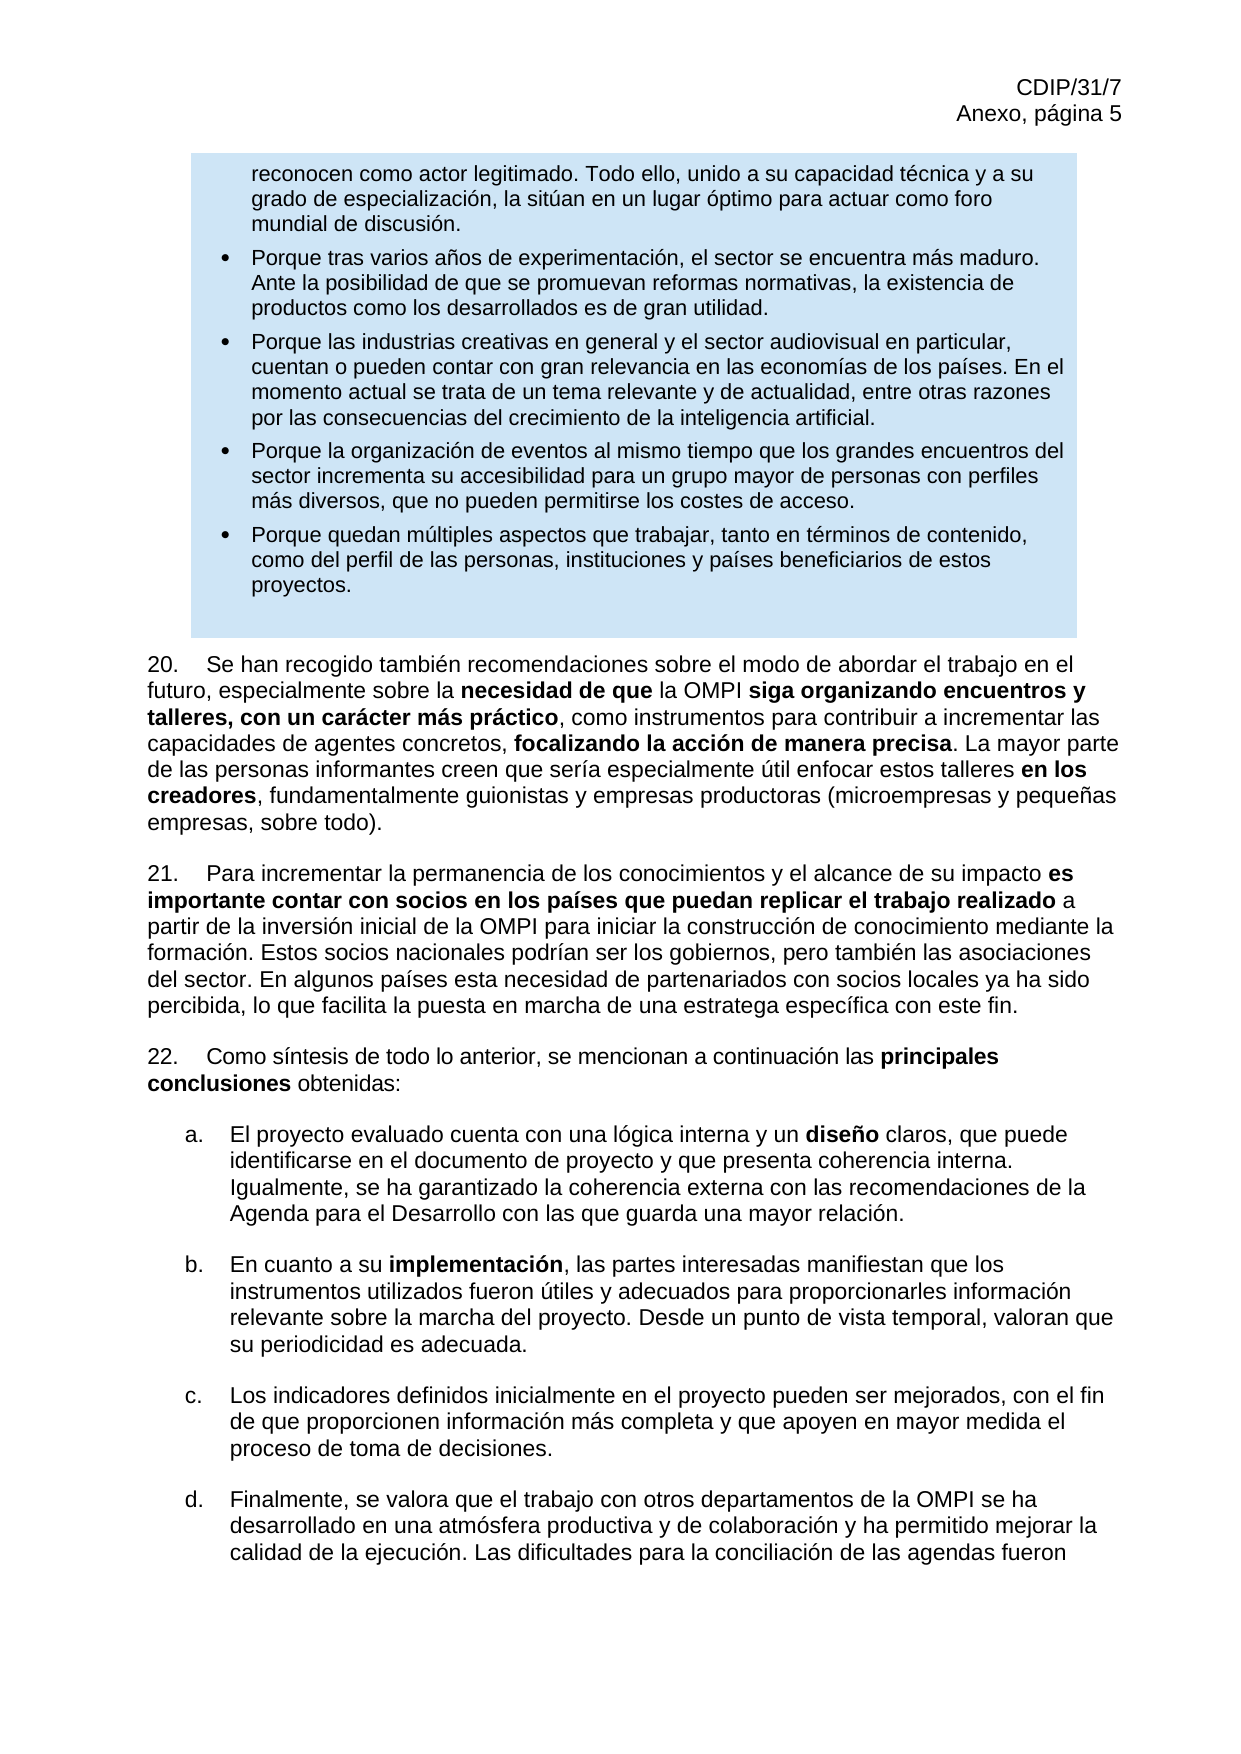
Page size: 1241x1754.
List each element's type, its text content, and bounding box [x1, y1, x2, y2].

list Se han recogido también recomendaciones sobre el modo de abordar el trabajo en el futuro, especialmente sobre la necesidad de que la OMPI siga organizando encuentros y talleres, con un carácter más práctico, como instrumentos para contribuir a incrementar las capacidades de agentes concretos, focalizando la acción de manera precisa. La mayor parte de las personas informantes creen que sería especialmente útil enfocar estos talleres en los creadores, fundamentalmente guionistas y empresas productoras (microempresas y pequeñas empresas, sobre todo). [147, 651, 1122, 835]
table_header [191, 153, 1077, 638]
list El proyecto evaluado cuenta con una lógica interna y un diseño claros, que puede identificarse en el documento de proyecto y que presenta coherencia interna. Igualmente, se ha garantizado la coherencia externa con las recomendaciones de la Agenda para el Desarrollo con las que guarda una mayor relación. [184, 1121, 1122, 1226]
list Para incrementar la permanencia de los conocimientos y el alcance de su impacto es importante contar con socios en los países que puedan replicar el trabajo realizado a partir de la inversión inicial de la OMPI para iniciar la construcción de conocimiento mediante la formación. Estos socios nacionales podrían ser los gobiernos, pero también las asociaciones del sector. En algunos países esta necesidad de partenariados con socios locales ya ha sido percibida, lo que facilita la puesta en marcha de una estratega específica con este fin. [147, 860, 1122, 1018]
list En cuanto a su implementación, las partes interesadas manifiestan que los instrumentos utilizados fueron útiles y adecuados para proporcionarles información relevante sobre la marcha del proyecto. Desde un punto de vista temporal, valoran que su periodicidad es adecuada. [184, 1251, 1122, 1357]
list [184, 1486, 1122, 1565]
list Como síntesis de todo lo anterior, se mencionan a continuación las principales conclusiones obtenidas: [147, 1043, 1122, 1096]
list Los indicadores definidos inicialmente en el proyecto pueden ser mejorados, con el fin de que proporcionen información más completa y que apoyen en mayor medida el proceso de toma de decisiones. [184, 1382, 1122, 1461]
